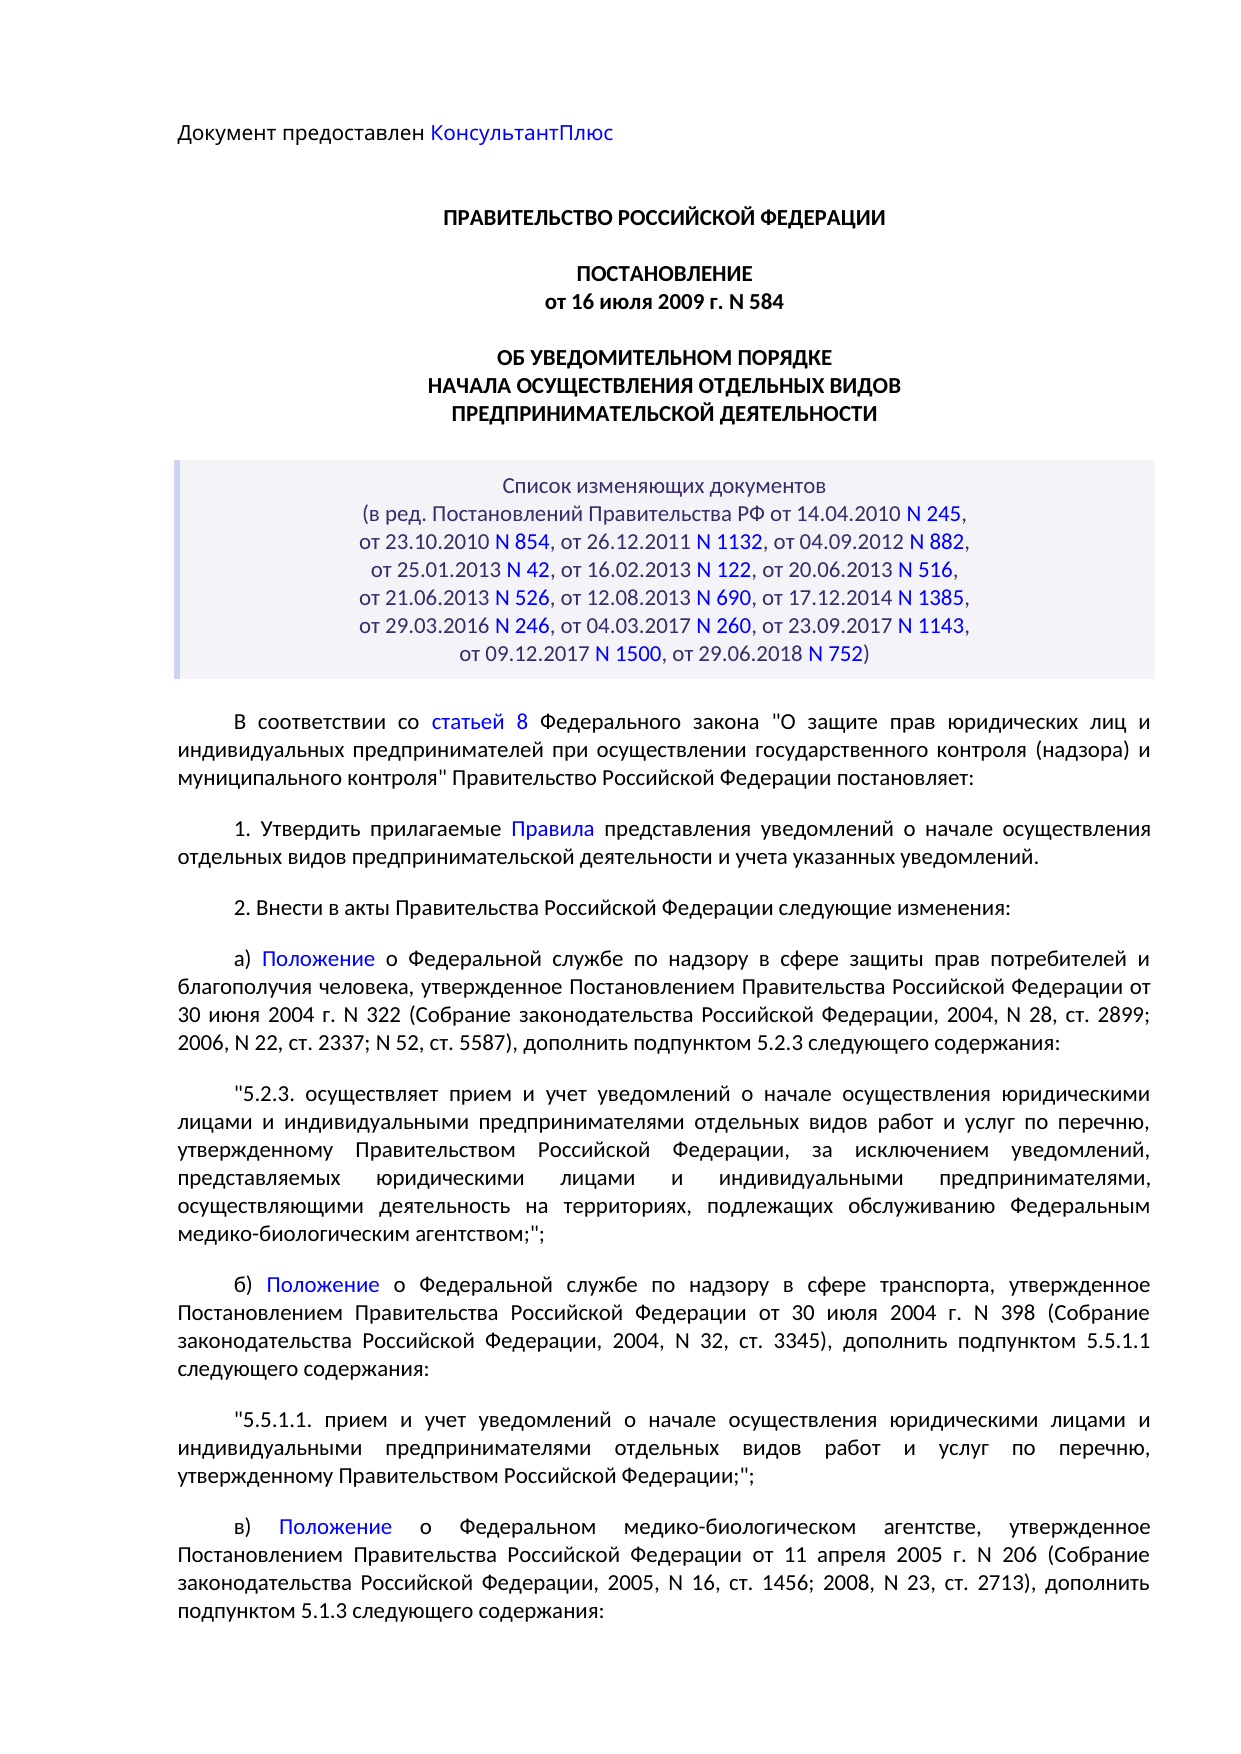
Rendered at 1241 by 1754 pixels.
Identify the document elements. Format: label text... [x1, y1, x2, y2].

title НАЧАЛА ОСУЩЕСТВЛЕНИЯ ОТДЕЛЬНЫХ ВИДОВ [177, 371, 1152, 399]
text 1. Утвердить прилагаемые Правила представления уведомлений о начале осуществления отдельных видов предпринимательской деятельности и учета указанных уведомлений. [177, 814, 1152, 870]
title от 16 июля 2009 г. N 584 [177, 287, 1152, 315]
text в) Положение о Федеральном медико-биологическом агентстве, утвержденное Постановлением Правительства Российской Федерации от 11 апреля 2005 г. N 206 (Собрание законодательства Российской Федерации, 2005, N 16, ст. 1456; 2008, N 23, ст. 2713), дополнить подпунктом 5.1.3 следующего содержания: [177, 1512, 1152, 1624]
text В соответствии со статьей 8 Федерального закона "О защите прав юридических лиц и индивидуальных предпринимателей при осуществлении государственного контроля (надзора) и муниципального контроля" Правительство Российской Федерации постановляет: [177, 707, 1152, 791]
title ПОСТАНОВЛЕНИЕ [177, 259, 1152, 287]
title Документ предоставлен КонсультантПлюс [177, 118, 1152, 175]
text 2. Внести в акты Правительства Российской Федерации следующие изменения: [177, 893, 1152, 921]
text а) Положение о Федеральной службе по надзору в сфере защиты прав потребителей и благополучия человека, утвержденное Постановлением Правительства Российской Федерации от 30 июня 2004 г. N 322 (Собрание законодательства Российской Федерации, 2004, N 28, ст. 2899; 2006, N 22, ст. 2337; N 52, ст. 5587), дополнить подпунктом 5.2.3 следующего содержания: [177, 944, 1152, 1056]
text б) Положение о Федеральной службе по надзору в сфере транспорта, утвержденное Постановлением Правительства Российской Федерации от 30 июля 2004 г. N 398 (Собрание законодательства Российской Федерации, 2004, N 32, ст. 3345), дополнить подпунктом 5.5.1.1 следующего содержания: [177, 1270, 1152, 1382]
title ПРЕДПРИНИМАТЕЛЬСКОЙ ДЕЯТЕЛЬНОСТИ [177, 399, 1152, 427]
text "5.5.1.1. прием и учет уведомлений о начале осуществления юридическими лицами и индивидуальными предпринимателями отдельных видов работ и услуг по перечню, утвержденному Правительством Российской Федерации;"; [177, 1405, 1152, 1489]
title ПРАВИТЕЛЬСТВО РОССИЙСКОЙ ФЕДЕРАЦИИ [177, 203, 1152, 231]
title ОБ УВЕДОМИТЕЛЬНОМ ПОРЯДКЕ [177, 343, 1152, 371]
text "5.2.3. осуществляет прием и учет уведомлений о начале осуществления юридическими лицами и индивидуальными предпринимателями отдельных видов работ и услуг по перечню, утвержденному Правительством Российской Федерации, за исключением уведомлений, представляемых юридическими лицами и индивидуальными предпринимателями, осуществляющими деятельность на территориях, подлежащих обслуживанию Федеральным медико-биологическим агентством;"; [177, 1079, 1152, 1247]
table_header Список изменяющих документов (в ред. Постановлений Правительства РФ от 14.04.2010 N 245, от 23.10.2010 N 854, от 26.12.2011 N 1132, от 04.09.2012 N 882, от 25.01.2013 N 42, от 16.02.2013 N 122, от 20.06.2013 N 516, от 21.06.2013 N 526, от 12.08.2013 N 690, от 17.12.2014 N 1385, от 29.03.2016 N 246, от 04.03.2017 N 260, от 23.09.2017 N 1143, от 09.12.2017 N 1500, от 29.06.2018 N 752) [180, 460, 1149, 679]
